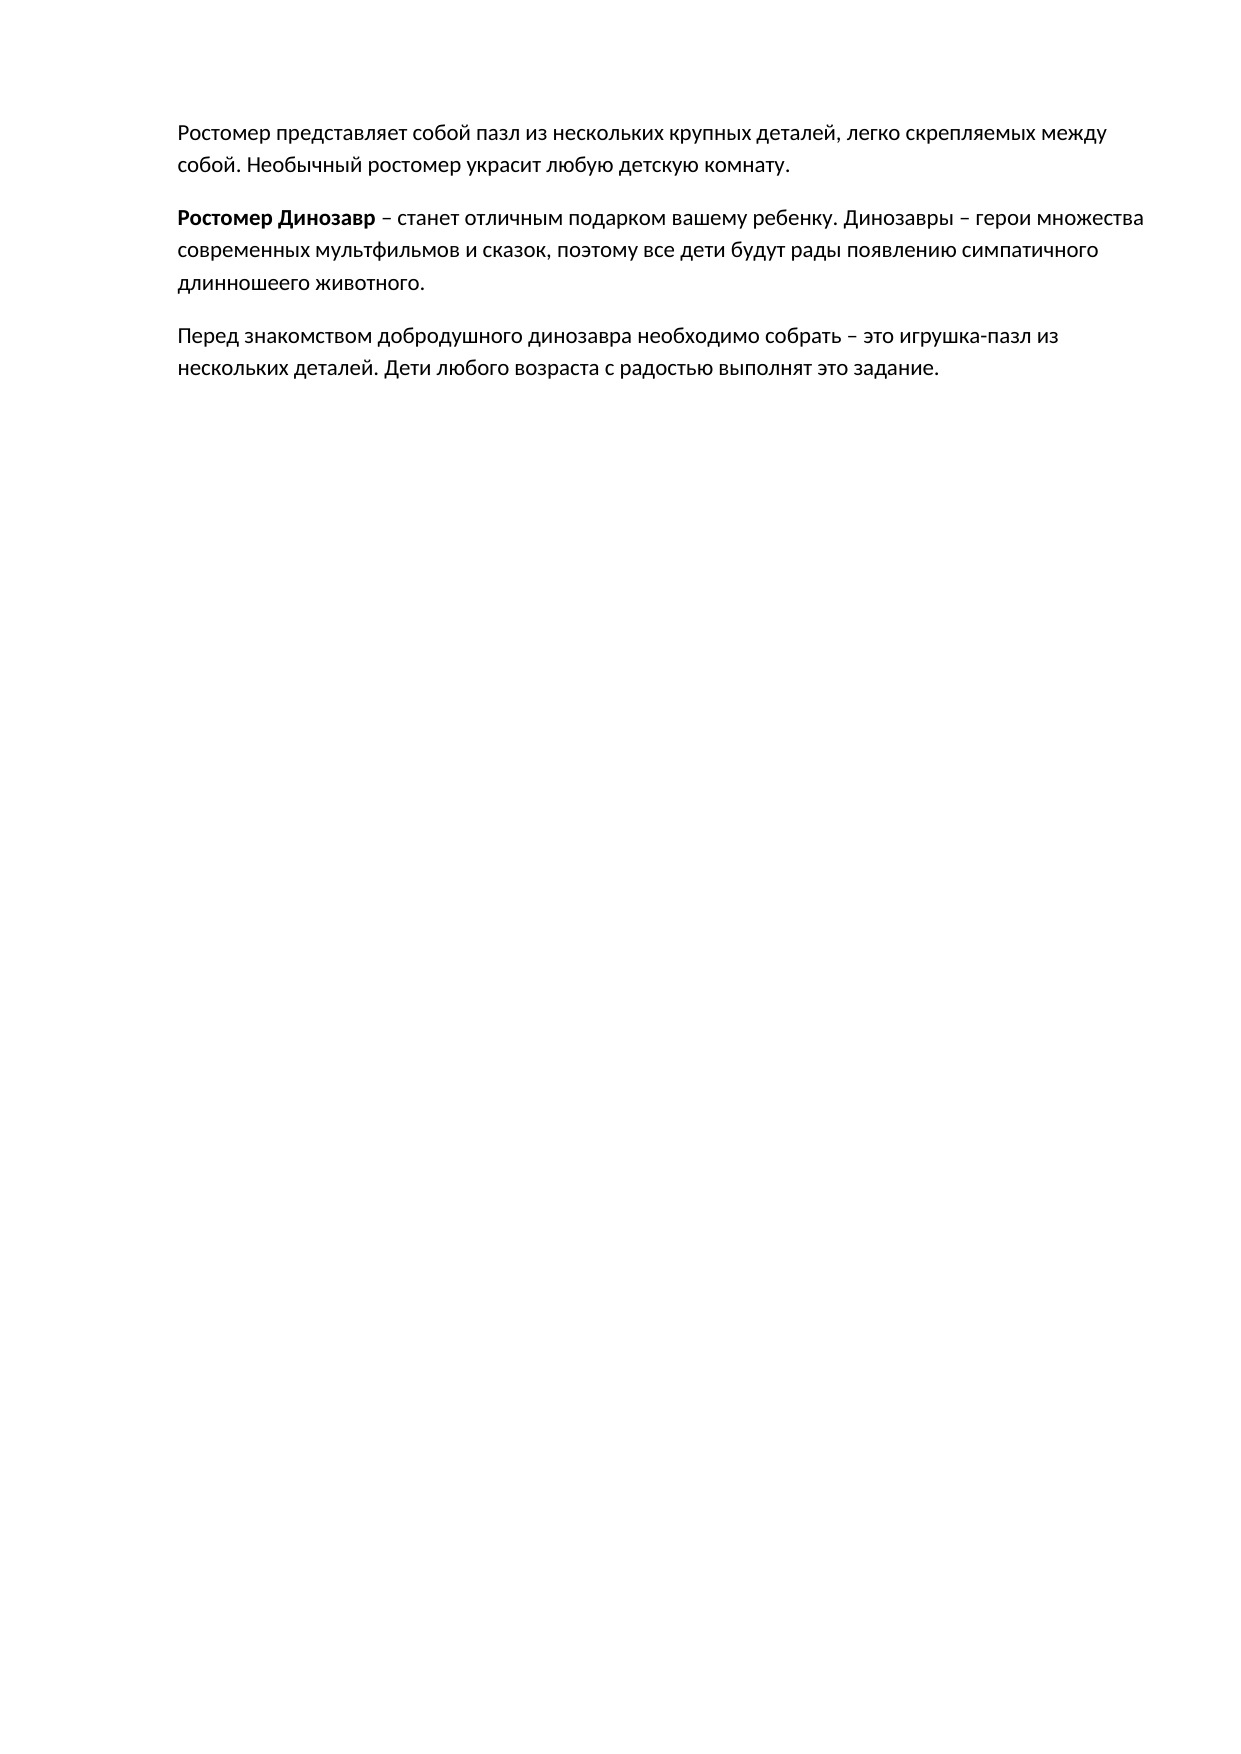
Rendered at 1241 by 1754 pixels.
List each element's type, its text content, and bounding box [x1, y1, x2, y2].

text Перед знакомством добродушного динозавра необходимо собрать – это игрушка-пазл из нескольких деталей. Дети любого возраста с радостью выполнят это задание. [177, 321, 1152, 381]
text Ростомер представляет собой пазл из нескольких крупных деталей, легко скрепляемых между собой. Необычный ростомер украсит любую детскую комнату. [177, 118, 1152, 178]
text Ростомер Динозавр – станет отличным подарком вашему ребенку. Динозавры – герои множества современных мультфильмов и сказок, поэтому все дети будут рады появлению симпатичного длинношеего животного. [177, 203, 1152, 296]
